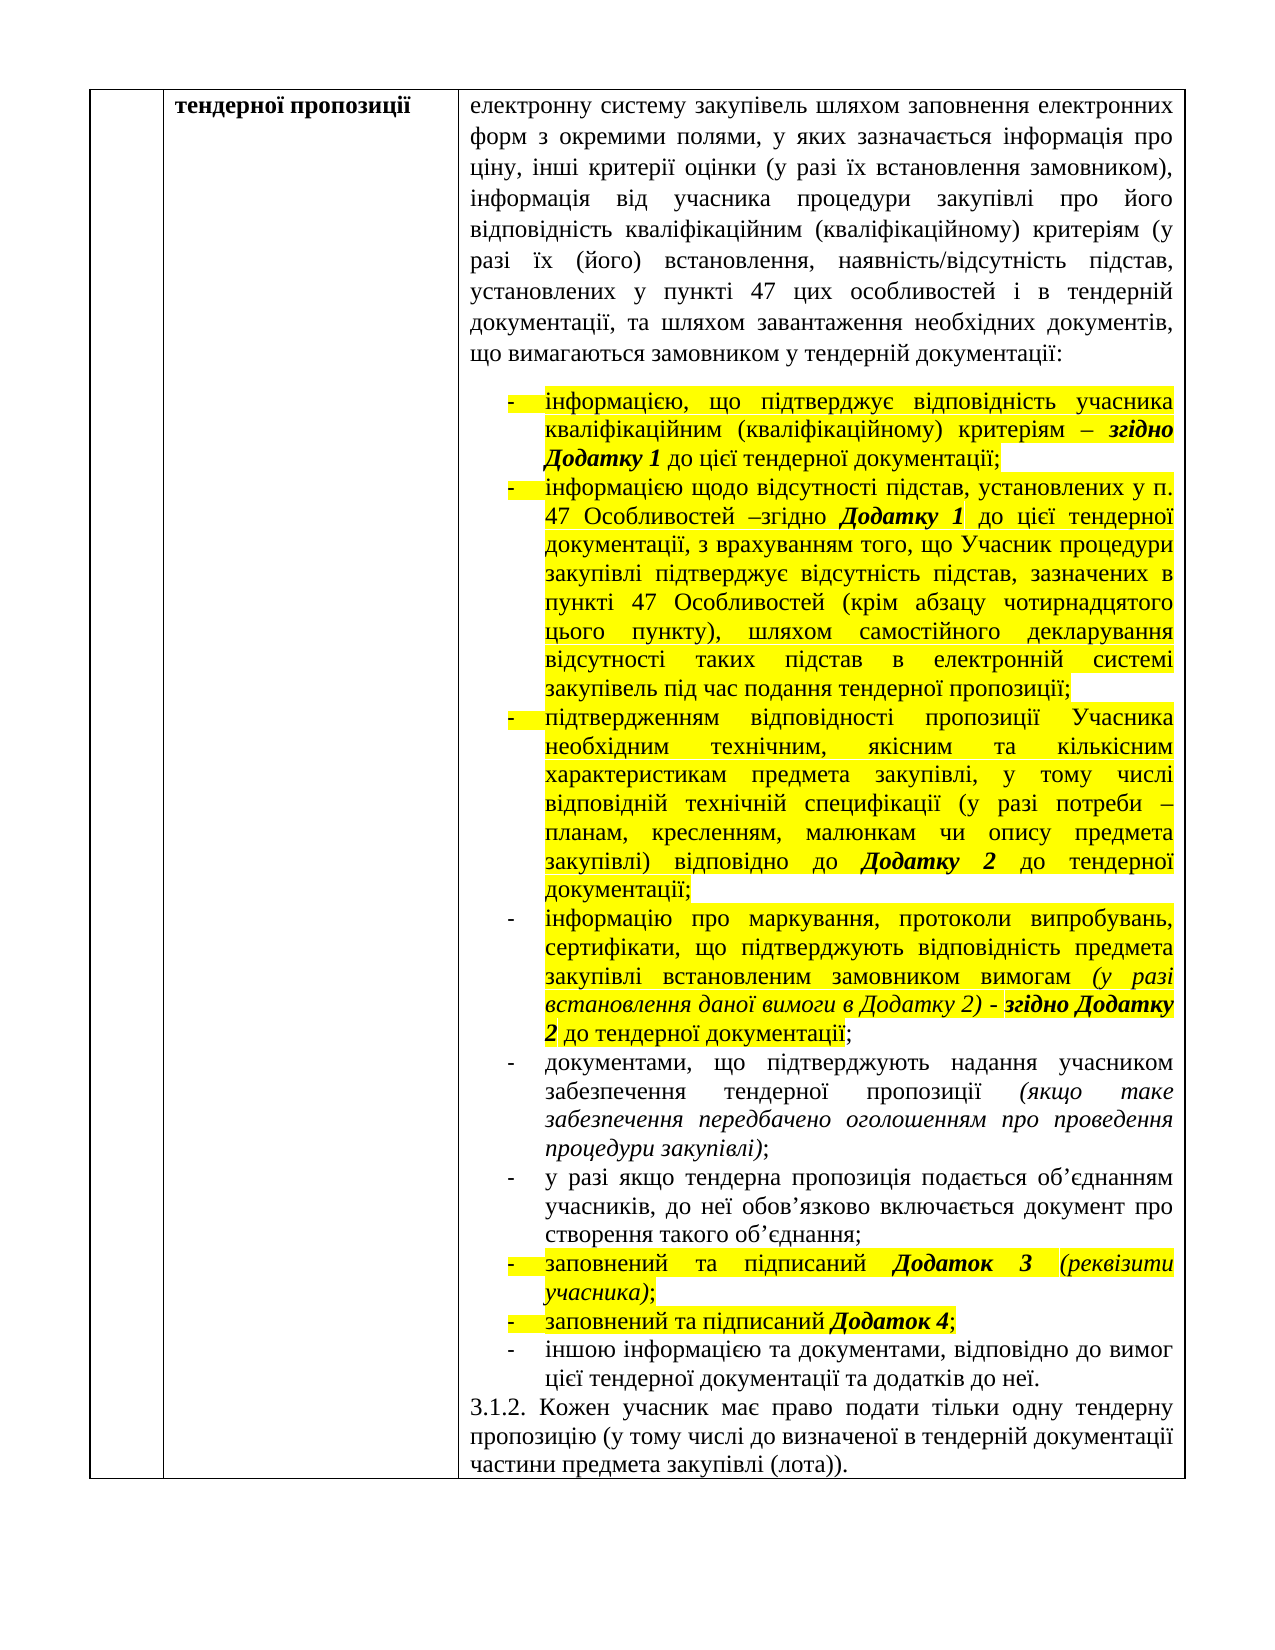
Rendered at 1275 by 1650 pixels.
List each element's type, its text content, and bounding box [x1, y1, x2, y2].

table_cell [459, 90, 1184, 1478]
table_cell 1 [91, 90, 163, 1478]
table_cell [164, 90, 458, 1478]
